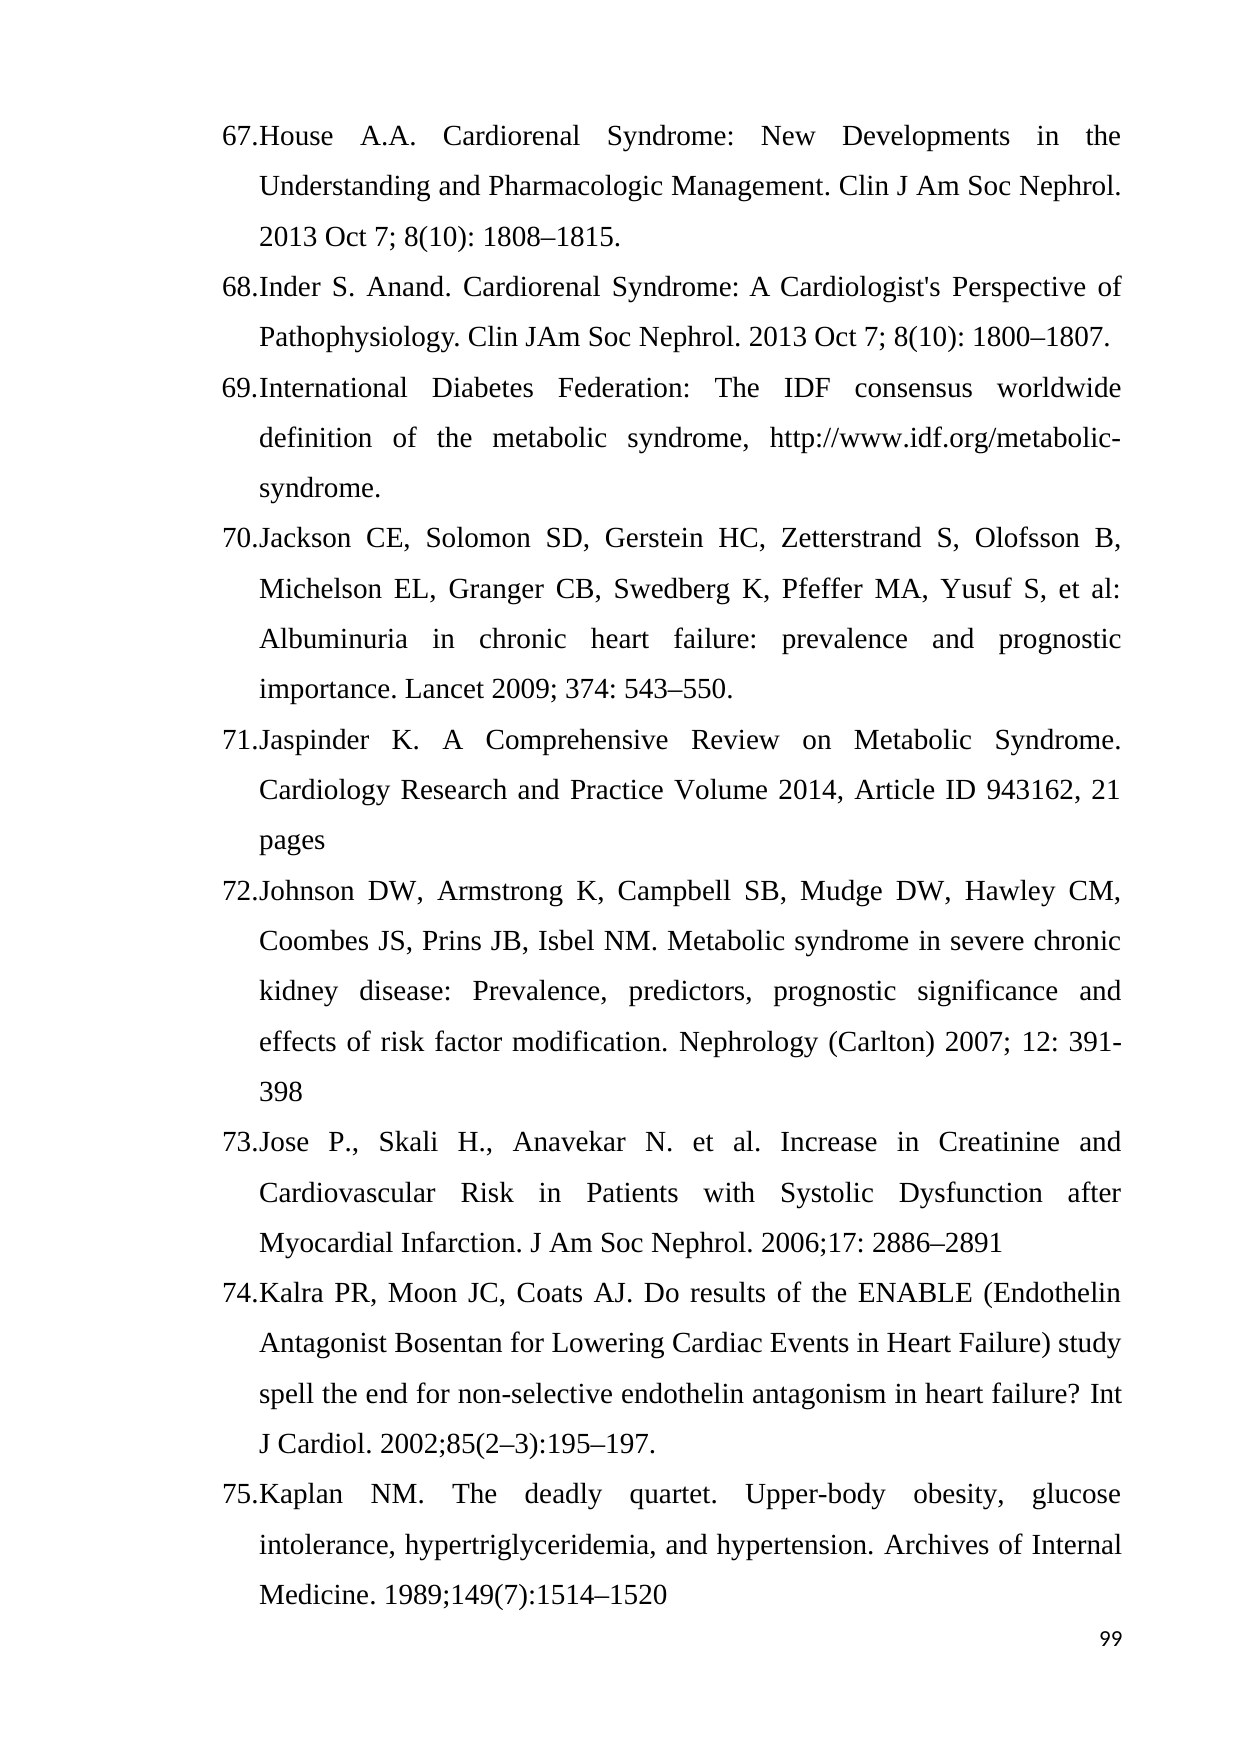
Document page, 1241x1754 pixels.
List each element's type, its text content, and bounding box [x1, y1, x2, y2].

list Jackson CE, Solomon SD, Gerstein HC, Zetterstrand S, Olofsson B, Michelson EL, Granger CB, Swedberg K, Pfeffer MA, Yusuf S, et al: Albuminuria in chronic heart failure: prevalence and prognostic importance. Lancet 2009; 374: 543–550. [222, 521, 1122, 705]
list Jose P., Skali H., Anavekar N. et al. Increase in Creatinine and Cardiovascular Risk in Patients with Systolic Dysfunction after Myocardial Infarction. J Am Soc Nephrol. 2006;17: 2886–2891 [222, 1124, 1122, 1258]
list International Diabetes Federation: The IDF consensus worldwide definition of the metabolic syndrome, http://www.idf.org/metabolic-syndrome. [221, 370, 1122, 504]
list House A.A. Cardiorenal Syndrome: New Developments in the Understanding and Pharmacologic Management. Clin J Am Soc Nephrol. 2013 Oct 7; 8(10): 1808–1815. [222, 118, 1122, 252]
list Kalra PR, Moon JC, Coats AJ. Do results of the ENABLE (Endothelin Antagonist Bosentan for Lowering Cardiac Events in Heart Failure) study spell the end for non-selective endothelin antagonism in heart failure? Int J Cardiol. 2002;85(2–3):195–197. [222, 1275, 1122, 1460]
list Inder S. Anand. Cardiorenal Syndrome: A Cardiologist's Perspective of Pathophysiology. Clin JAm Soc Nephrol. 2013 Oct 7; 8(10): 1800–1807. [222, 269, 1122, 353]
list Johnson DW, Armstrong K, Campbell SB, Mudge DW, Hawley CM, Coombes JS, Prins JB, Isbel NM. Metabolic syndrome in severe chronic kidney disease: Prevalence, predictors, prognostic significance and effects of risk factor modification. Nephrology (Carlton) 2007; 12: 391-398 [222, 873, 1122, 1108]
list Jaspinder K. A Comprehensive Review on Metabolic Syndrome. Cardiology Research and Practice Volume 2014, Article ID 943162, 21 pages [222, 722, 1122, 856]
list Kaplan NM. The deadly quartet. Upper-body obesity, glucose intolerance, hypertriglyceridemia, and hypertension. Archives of Internal Medicine. 1989;149(7):1514–1520 [222, 1477, 1122, 1611]
